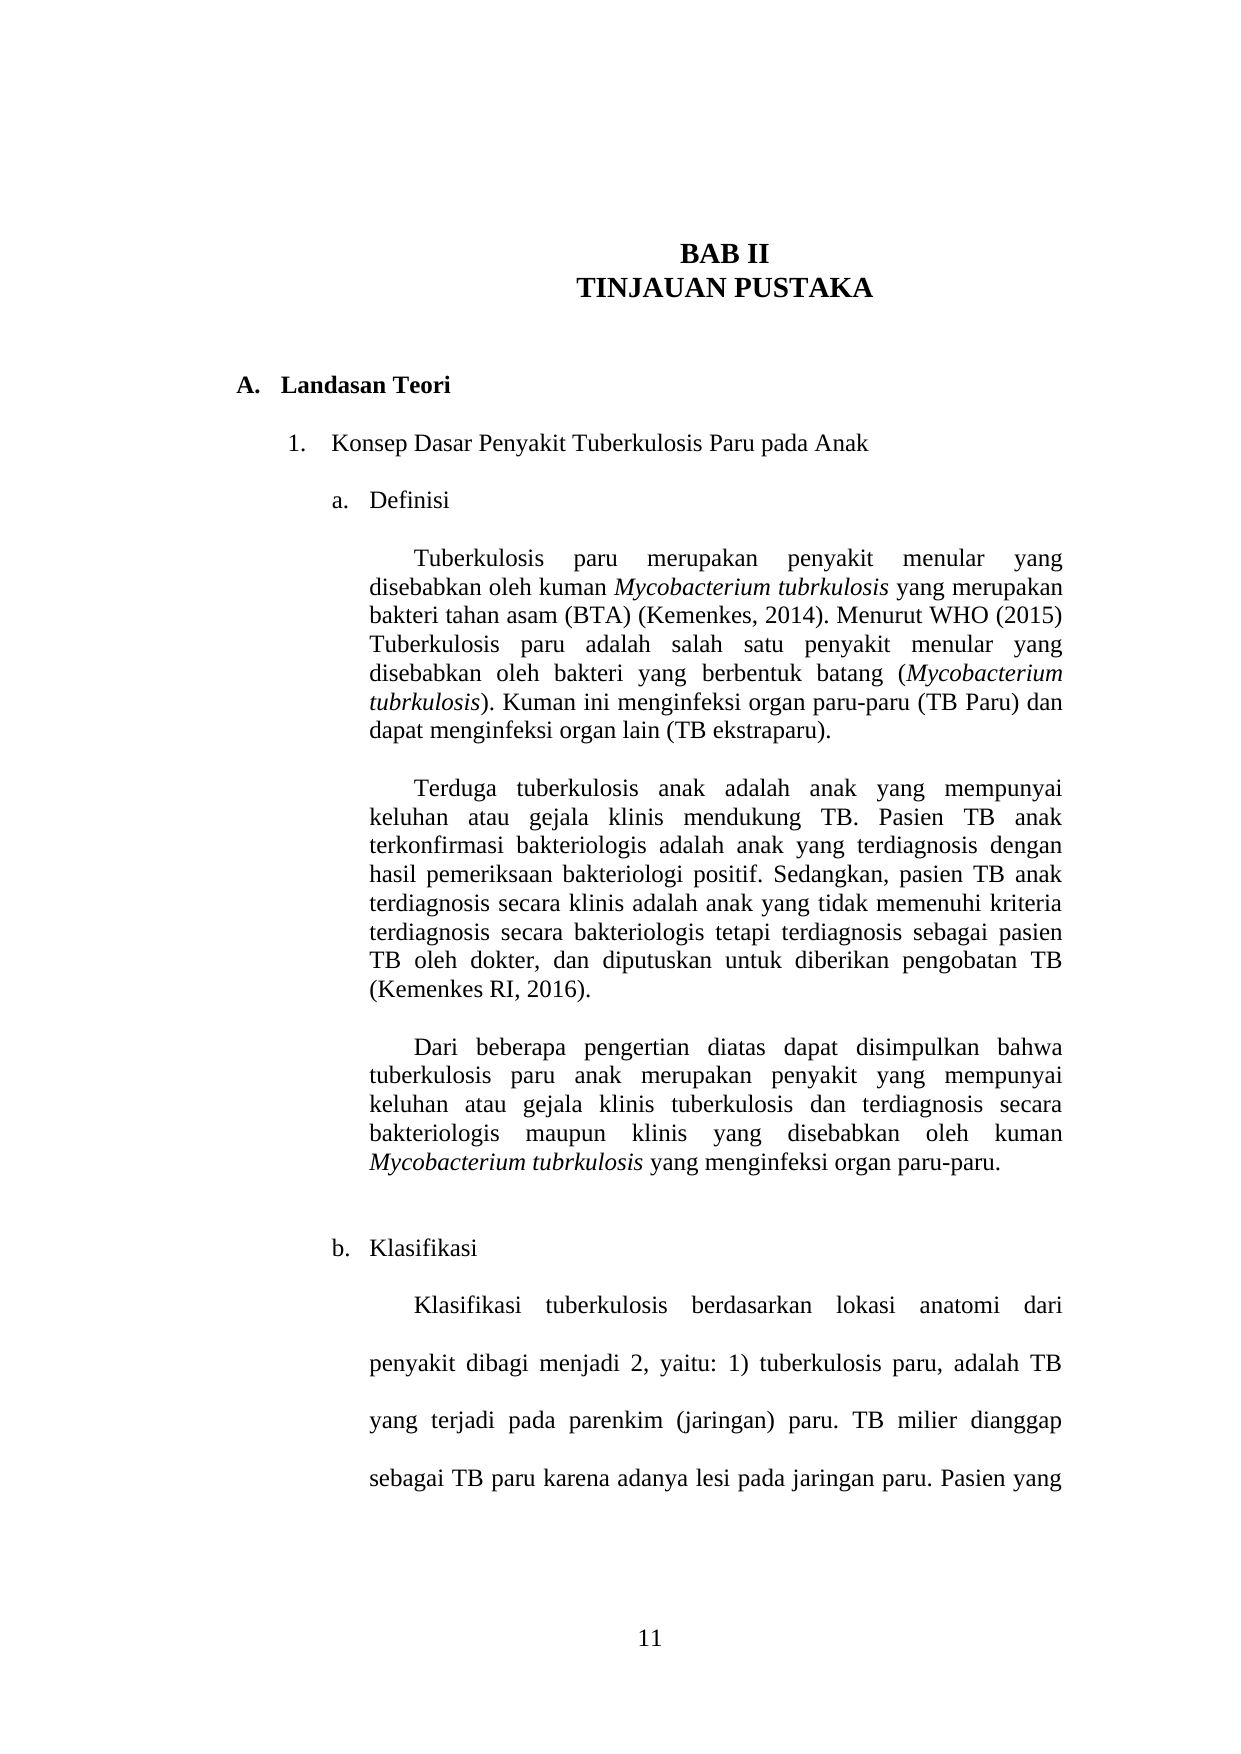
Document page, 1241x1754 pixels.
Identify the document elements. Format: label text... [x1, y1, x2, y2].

list Dari beberapa pengertian diatas dapat disimpulkan bahwa tuberkulosis paru anak merupakan penyakit yang mempunyai keluhan atau gejala klinis tuberkulosis dan terdiagnosis secara bakteriologis maupun klinis yang disebabkan oleh kuman Mycobacterium tubrkulosis yang menginfeksi organ paru-paru. [369, 1032, 1063, 1175]
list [369, 1290, 1063, 1492]
list Konsep Dasar Penyakit Tuberkulosis Paru pada Anak [287, 428, 1063, 457]
list Landasan Teori [236, 370, 1063, 399]
list Klasifikasi [332, 1233, 1063, 1262]
list Definisi [332, 485, 1063, 514]
list TINJAUAN PUSTAKA [325, 270, 1063, 303]
list Terduga tuberkulosis anak adalah anak yang mempunyai keluhan atau gejala klinis mendukung TB. Pasien TB anak terkonfirmasi bakteriologis adalah anak yang terdiagnosis dengan hasil pemeriksaan bakteriologi positif. Sedangkan, pasien TB anak terdiagnosis secara klinis adalah anak yang tidak memenuhi kriteria terdiagnosis secara bakteriologis tetapi terdiagnosis sebagai pasien TB oleh dokter, dan diputuskan untuk diberikan pengobatan TB (Kemenkes RI, 2016). [369, 773, 1063, 1003]
list Tuberkulosis paru merupakan penyakit menular yang disebabkan oleh kuman Mycobacterium tubrkulosis yang merupakan bakteri tahan asam (BTA) (Kemenkes, 2014). Menurut WHO (2015) Tuberkulosis paru adalah salah satu penyakit menular yang disebabkan oleh bakteri yang berbentuk batang (Mycobacterium tubrkulosis). Kuman ini menginfeksi organ paru-paru (TB Paru) dan dapat menginfeksi organ lain (TB ekstraparu). [369, 543, 1063, 744]
list BAB II [325, 236, 1063, 270]
